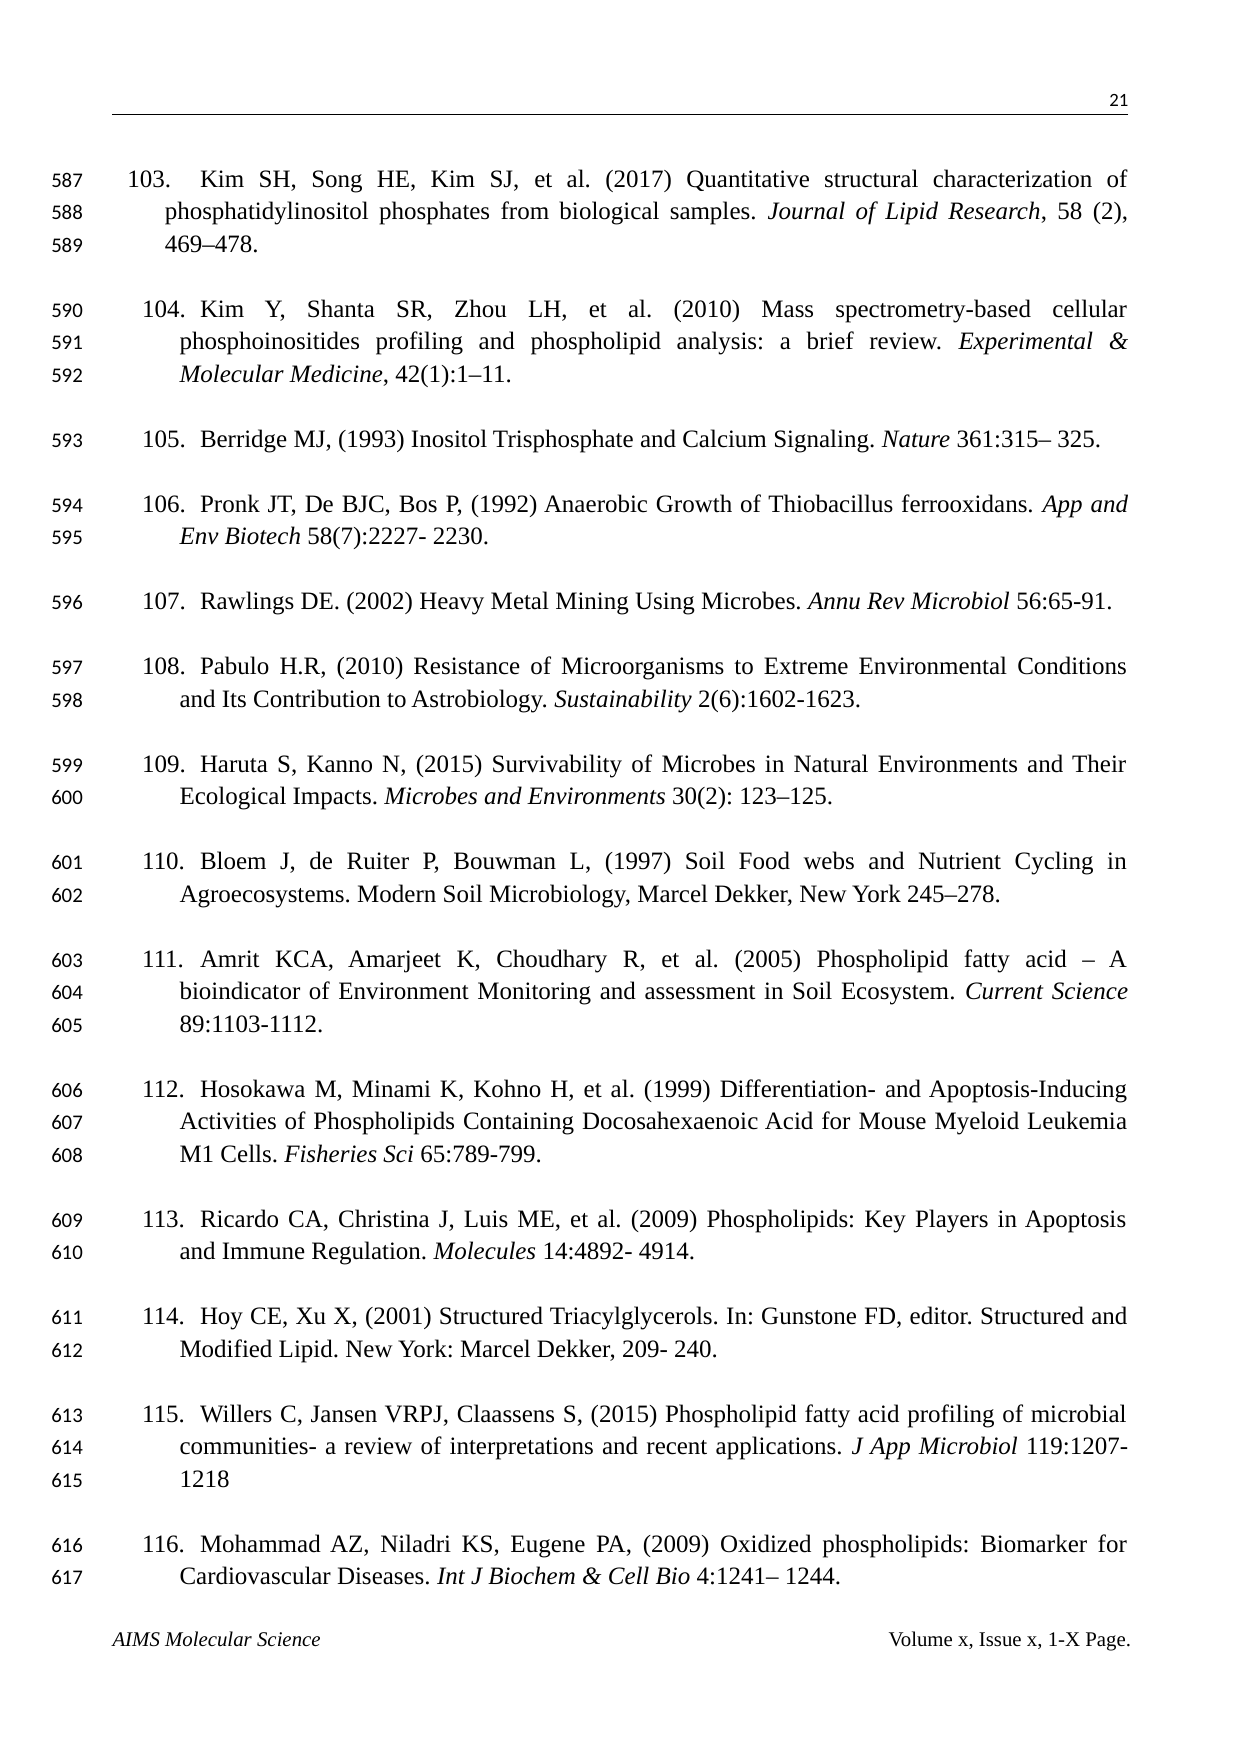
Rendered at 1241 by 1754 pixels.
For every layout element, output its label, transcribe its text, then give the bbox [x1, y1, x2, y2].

list Bloem J, de Ruiter P, Bouwman L, (1997) Soil Food webs and Nutrient Cycling in Agroecosystems. Modern Soil Microbiology, Marcel Dekker, New York 245–278. [142, 844, 1128, 909]
list Mohammad AZ, Niladri KS, Eugene PA, (2009) Oxidized phospholipids: Biomarker for Cardiovascular Diseases. Int J Biochem & Cell Bio 4:1241– 1244. [142, 1527, 1128, 1592]
list Kim SH, Song HE, Kim SJ, et al. (2017) Quantitative structural characterization of phosphatidylinositol phosphates from biological samples. Journal of Lipid Research, 58 (2), 469–478. [127, 162, 1128, 259]
list Ricardo CA, Christina J, Luis ME, et al. (2009) Phospholipids: Key Players in Apoptosis and Immune Regulation. Molecules 14:4892- 4914. [142, 1202, 1128, 1267]
list Haruta S, Kanno N, (2015) Survivability of Microbes in Natural Environments and Their Ecological Impacts. Microbes and Environments 30(2): 123–125. [142, 747, 1128, 812]
list Hoy CE, Xu X, (2001) Structured Triacylglycerols. In: Gunstone FD, editor. Structured and Modified Lipid. New York: Marcel Dekker, 209- 240. [142, 1299, 1128, 1364]
list Willers C, Jansen VRPJ, Claassens S, (2015) Phospholipid fatty acid profiling of microbial communities- a review of interpretations and recent applications. J App Microbiol 119:1207-1218 [142, 1397, 1128, 1494]
list Pabulo H.R, (2010) Resistance of Microorganisms to Extreme Environmental Conditions and Its Contribution to Astrobiology. Sustainability 2(6):1602-1623. [142, 649, 1128, 714]
list Hosokawa M, Minami K, Kohno H, et al. (1999) Differentiation- and Apoptosis-Inducing Activities of Phospholipids Containing Docosahexaenoic Acid for Mouse Myeloid Leukemia M1 Cells. Fisheries Sci 65:789-799. [142, 1072, 1128, 1169]
list Pronk JT, De BJC, Bos P, (1992) Anaerobic Growth of Thiobacillus ferrooxidans. App and Env Biotech 58(7):2227- 2230. [142, 487, 1128, 552]
list Kim Y, Shanta SR, Zhou LH, et al. (2010) Mass spectrometry-based cellular phosphoinositides profiling and phospholipid analysis: a brief review. Experimental & Molecular Medicine, 42(1):1–11. [142, 292, 1128, 389]
list Rawlings DE. (2002) Heavy Metal Mining Using Microbes. Annu Rev Microbiol 56:65-91. [142, 584, 1128, 617]
list Amrit KCA, Amarjeet K, Choudhary R, et al. (2005) Phospholipid fatty acid – A bioindicator of Environment Monitoring and assessment in Soil Ecosystem. Current Science 89:1103-1112. [142, 942, 1128, 1039]
list Berridge MJ, (1993) Inositol Trisphosphate and Calcium Signaling. Nature 361:315– 325. [142, 422, 1128, 454]
